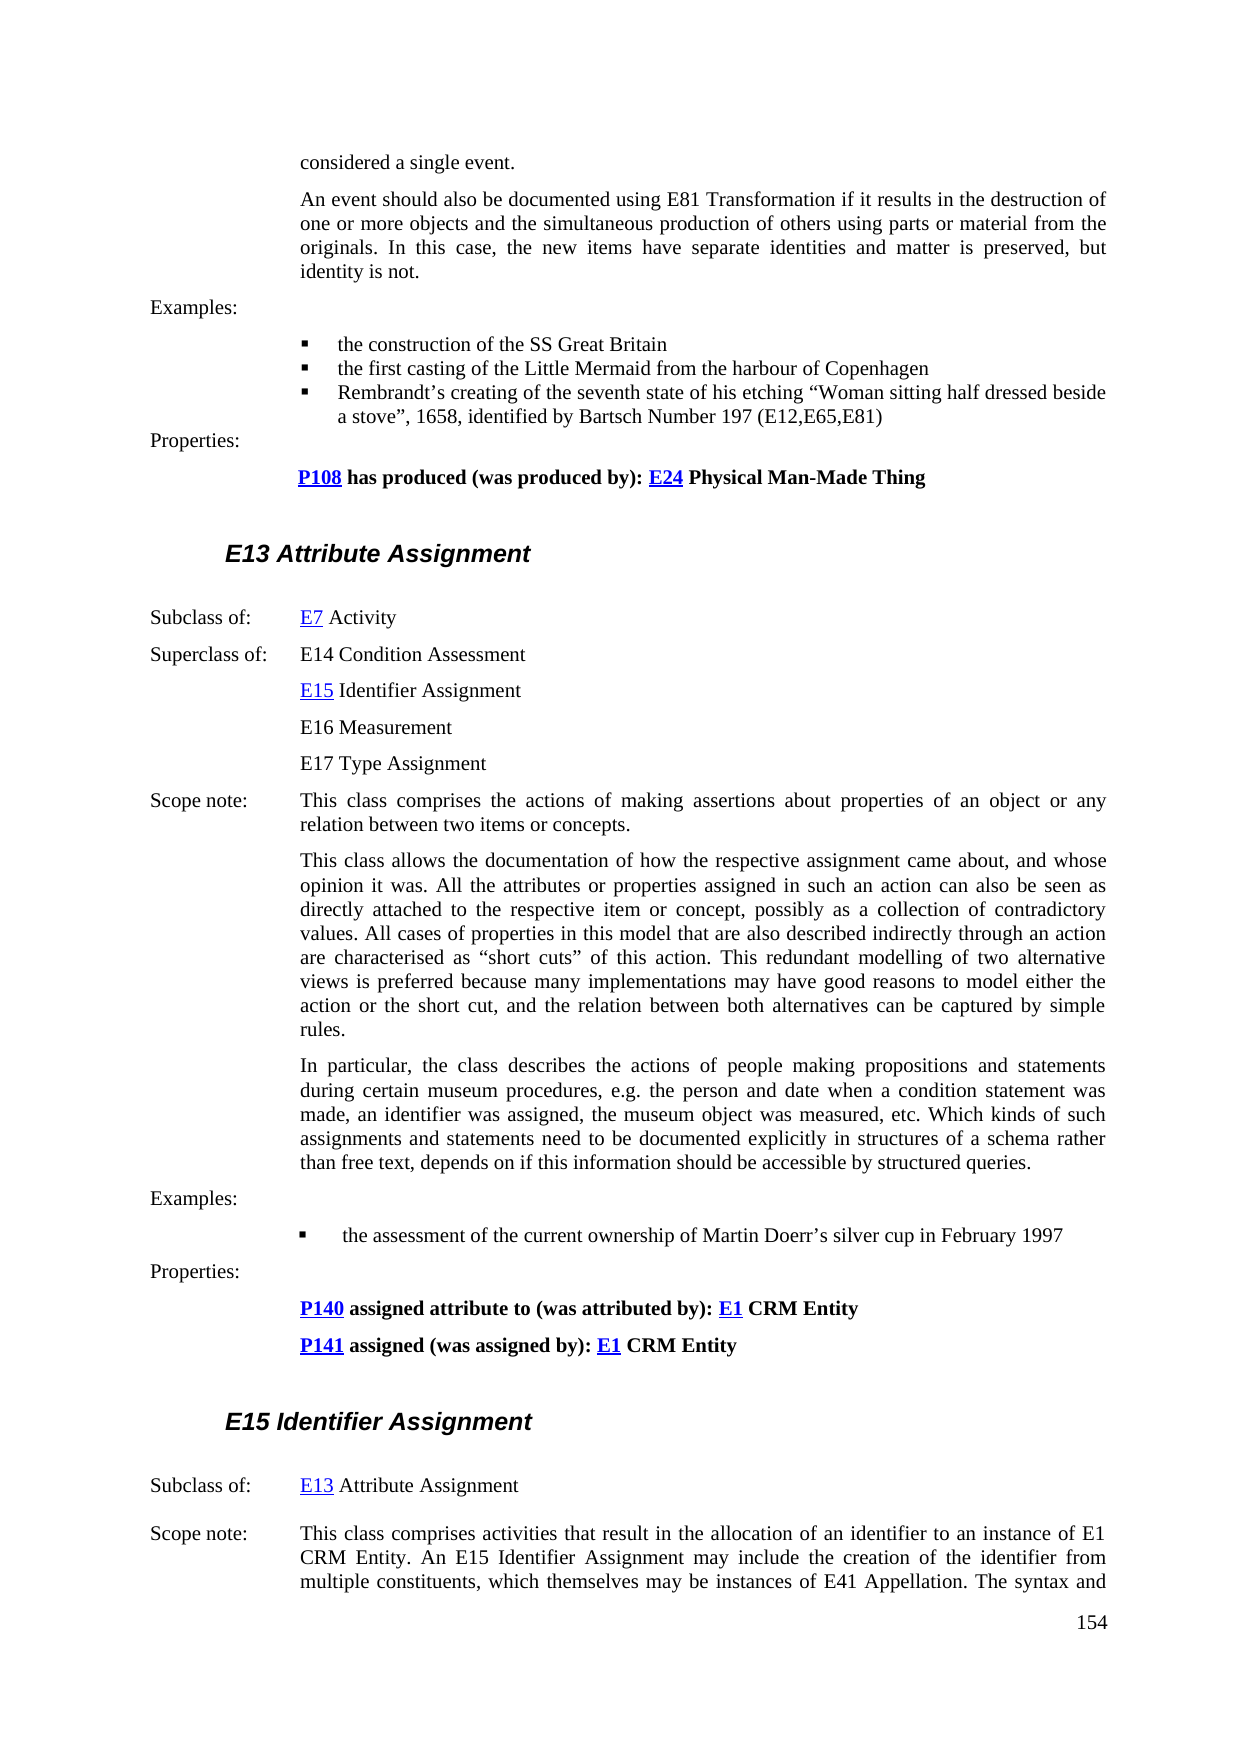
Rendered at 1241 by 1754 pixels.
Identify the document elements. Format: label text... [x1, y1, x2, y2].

subtitle E15 Identifier Assignment [150, 1407, 1108, 1435]
list the first casting of the Little Mermaid from the harbour of Copenhagen [262, 356, 1108, 380]
text This class allows the documentation of how the respective assignment came about, and whose opinion it was. All the attributes or properties assigned in such an action can also be seen as directly attached to the respective item or concept, possibly as a collection of contradictory values. All cases of properties in this model that are also described indirectly through an action are characterised as “short cuts” of this action. This redundant modelling of two alternative views is preferred because many implementations may have good reasons to model either the action or the short cut, and the relation between both alternatives can be captured by simple rules. [300, 848, 1108, 1041]
text Scope note: This class comprises the actions of making assertions about properties of an object or any relation between two items or concepts. [150, 788, 1108, 836]
text Subclass of: E13 Attribute Assignment [150, 1473, 1108, 1497]
text An event should also be documented using E81 Transformation if it results in the destruction of one or more objects and the simultaneous production of others using parts or material from the originals. In this case, the new items have separate identities and matter is preserved, but identity is not. [300, 187, 1108, 283]
text P108 has produced (was produced by): E24 Physical Man-Made Thing [298, 465, 1108, 489]
text Properties: [150, 428, 1108, 452]
subtitle E13 Attribute Assignment [150, 539, 1108, 567]
text Examples: [150, 1186, 1108, 1210]
text P141 assigned (was assigned by): E1 CRM Entity [300, 1332, 1108, 1357]
text Properties: [150, 1259, 1108, 1283]
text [150, 1521, 1108, 1593]
list Rembrandt’s creating of the seventh state of his etching “Woman sitting half dressed beside a stove”, 1658, identified by Bartsch Number 197 (E12,E65,E81) [300, 380, 1108, 428]
list the construction of the SS Great Britain [262, 332, 1108, 356]
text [300, 150, 1108, 174]
text Superclass of: E14 Condition Assessment [150, 642, 1108, 666]
list the assessment of the current ownership of Martin Doerr’s silver cup in February 1997 [298, 1223, 1108, 1247]
text E16 Measurement [300, 715, 1108, 739]
text E15 Identifier Assignment [300, 678, 1108, 702]
text Examples: [150, 295, 1108, 319]
text E17 Type Assignment [300, 751, 1108, 775]
text In particular, the class describes the actions of people making propositions and statements during certain museum procedures, e.g. the person and date when a condition statement was made, an identifier was assigned, the museum object was measured, etc. Which kinds of such assignments and statements need to be documented explicitly in structures of a schema rather than free text, depends on if this information should be accessible by structured queries. [300, 1053, 1108, 1174]
text Subclass of: E7 Activity [150, 605, 1108, 629]
text P140 assigned attribute to (was attributed by): E1 CRM Entity [300, 1296, 1108, 1320]
